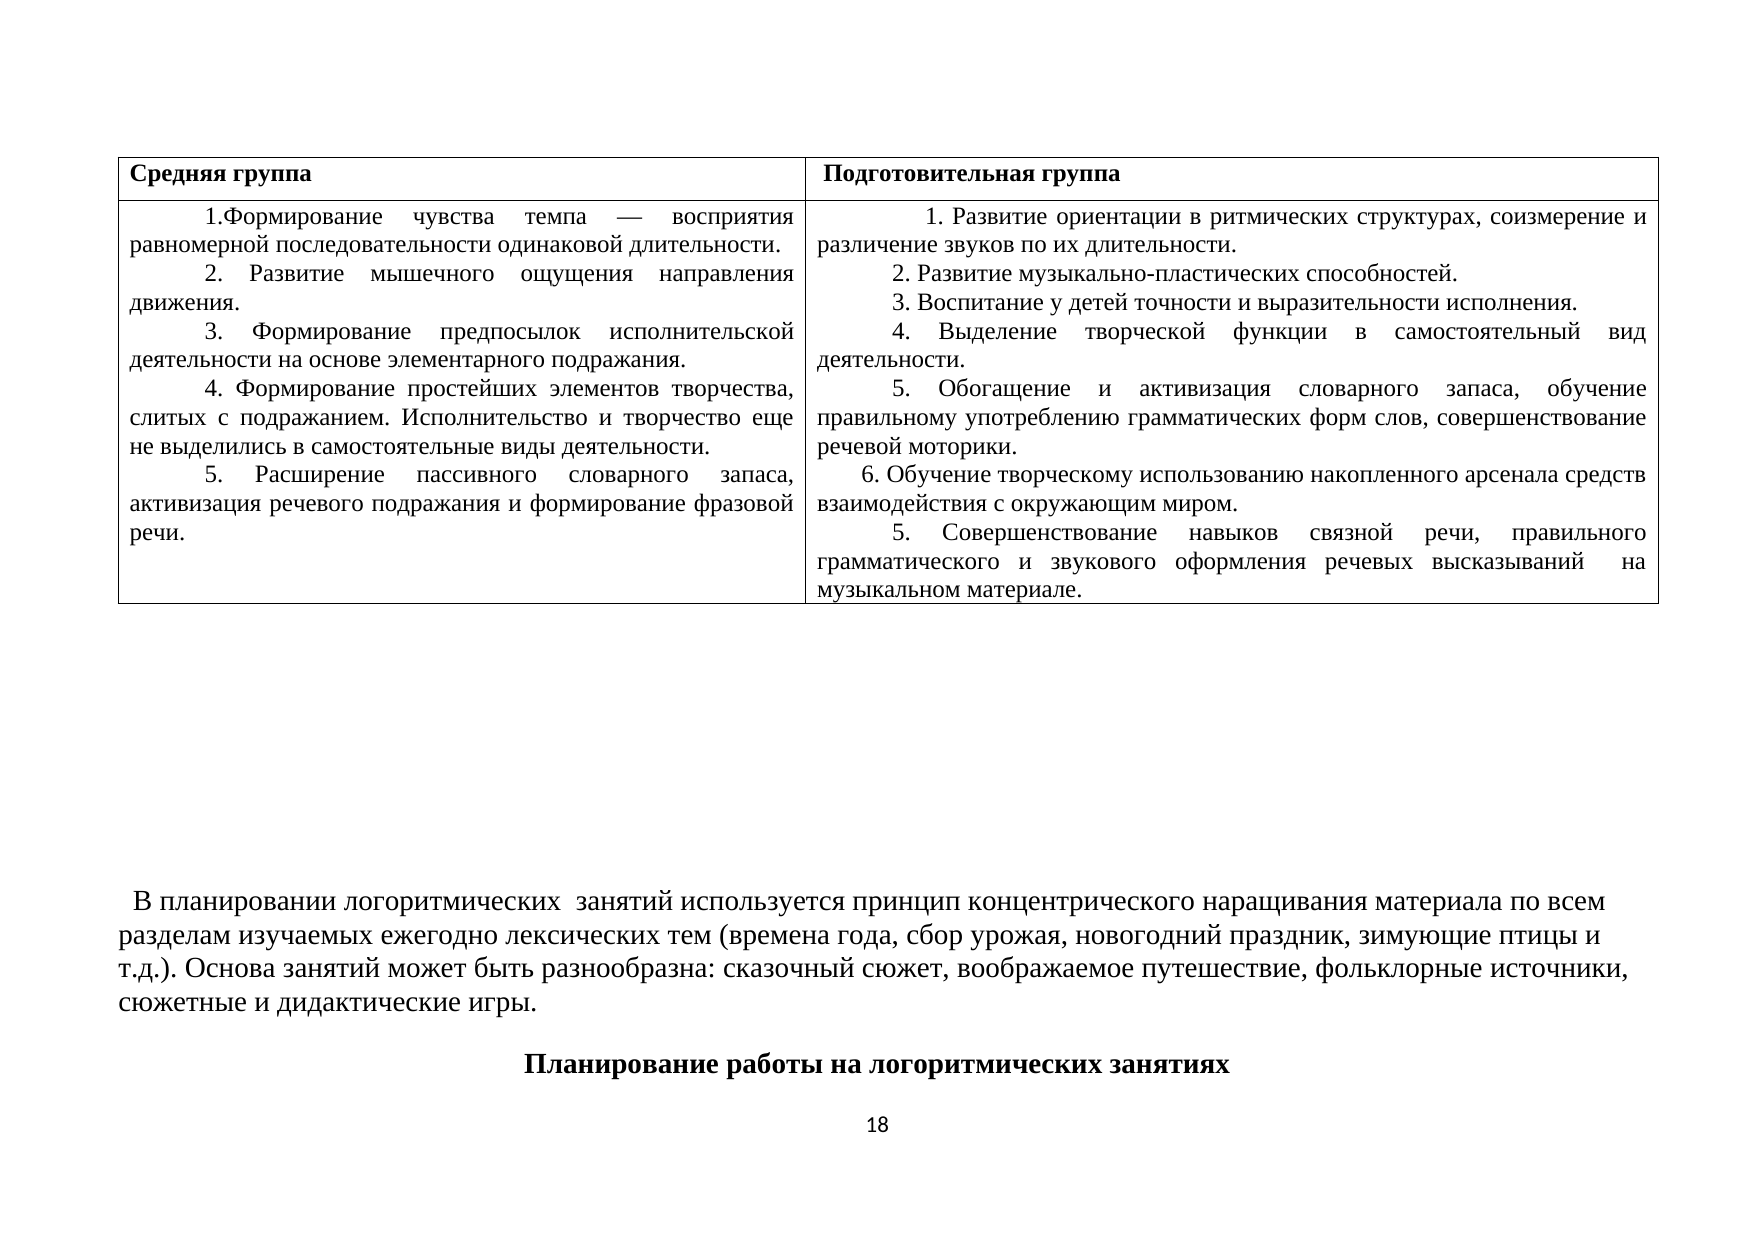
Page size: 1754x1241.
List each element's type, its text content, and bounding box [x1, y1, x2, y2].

text Планирование работы на логоритмических занятиях [118, 1047, 1636, 1080]
text В планировании логоритмических занятий используется принцип концентрического наращивания материала по всем разделам изучаемых ежегодно лексических тем (времена года, сбор урожая, новогодний праздник, зимующие птицы и т.д.). Основа занятий может быть разнообразна: сказочный сюжет, воображаемое путешествие, фольклорные источники, сюжетные и дидактические игры. [118, 883, 1636, 1017]
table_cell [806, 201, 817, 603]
table_header Средняя группа [119, 158, 805, 200]
table_header Подготовительная группа [806, 158, 1658, 200]
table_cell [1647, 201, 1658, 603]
table_cell 1.Формирование чувства темпа — восприятия равномерной последовательности одинаковой длительности. 2. Развитие мышечного ощущения направления движения. 3. Формирование предпосылок исполнительской деятельности на основе элементарного подражания. 4. Формирование простейших элементов творчества, слитых с подражанием. Исполнительство и творчество еще не выделились в самостоятельные виды деятельности. 5. Расширение пассивного словарного запаса, активизация речевого подражания и формирование фразовой речи. [119, 201, 805, 603]
